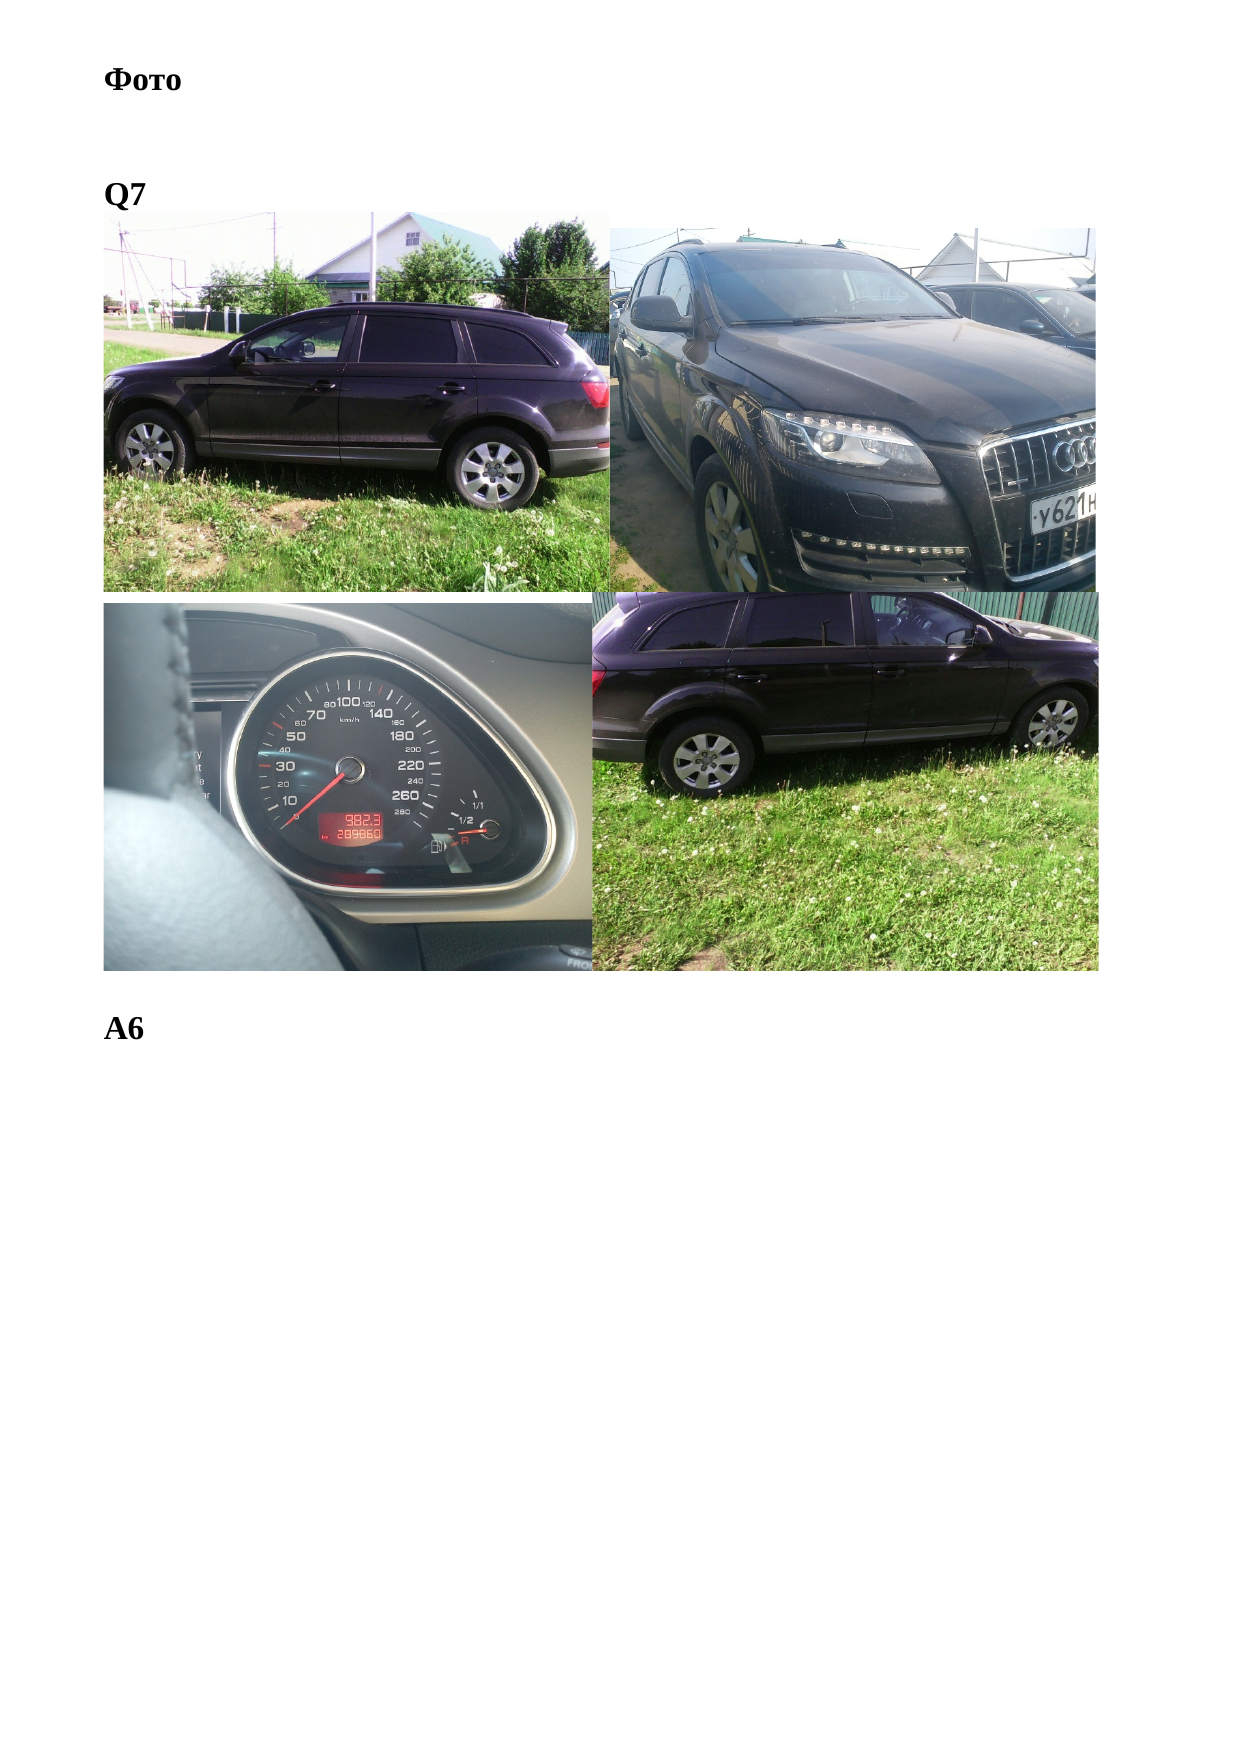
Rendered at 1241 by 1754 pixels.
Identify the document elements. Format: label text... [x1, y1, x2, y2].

text Фото [103, 59, 1181, 97]
text Q7 [103, 174, 1181, 212]
text A6 [103, 1008, 1181, 1047]
picture [103, 212, 1099, 971]
